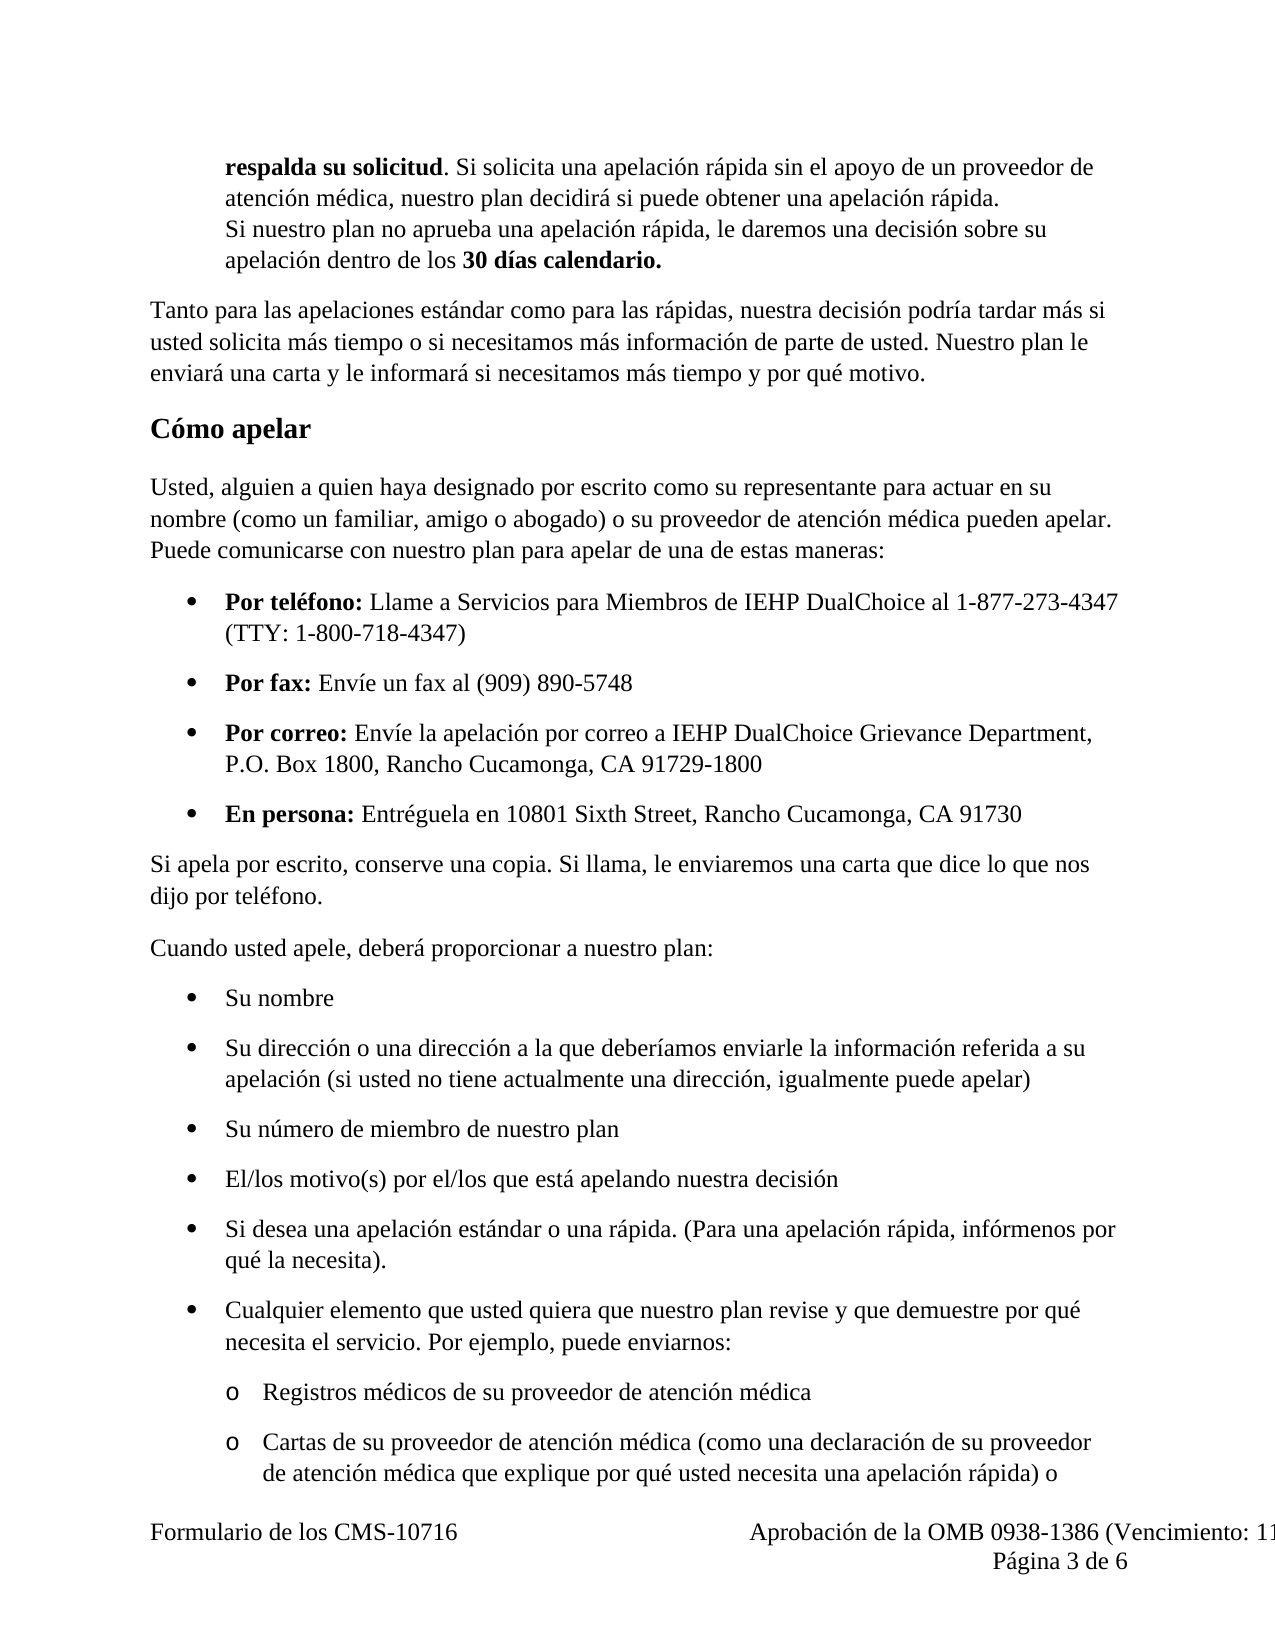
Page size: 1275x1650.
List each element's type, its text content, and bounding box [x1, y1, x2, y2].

list Cartas de su proveedor de atención médica (como una declaración de su proveedor de atención médica que explique por qué usted necesita una apelación rápida) o [225, 1425, 1110, 1487]
text El/los motivo(s) por el/los que está apelando nuestra decisión [187, 1162, 1125, 1194]
subtitle Cómo apelar [150, 408, 1125, 446]
text Cualquier elemento que usted quiera que nuestro plan revise y que demuestre por qué necesita el servicio. Por ejemplo, puede enviarnos: [187, 1294, 1125, 1356]
list Por teléfono: Llame a Servicios para Miembros de IEHP DualChoice al 1-877-273-4347 (TTY: 1-800-718-4347) [187, 585, 1125, 648]
text Cuando usted apele, deberá proporcionar a nuestro plan: [150, 931, 1125, 962]
list Por correo: Envíe la apelación por correo a IEHP DualChoice Grievance Department, P.O. Box 1800, Rancho Cucamonga, CA 91729-1800 [187, 717, 1125, 779]
list Por fax: Envíe un fax al (909) 890-5748 [187, 667, 1125, 698]
text Usted, alguien a quien haya designado por escrito como su representante para actuar en su nombre (como un familiar, amigo o abogado) o su proveedor de atención médica pueden apelar. Puede comunicarse con nuestro plan para apelar de una de estas maneras: [150, 471, 1125, 564]
list En persona: Entréguela en 10801 Sixth Street, Rancho Cucamonga, CA 91730 [187, 798, 1125, 829]
text Si desea una apelación estándar o una rápida. (Para una apelación rápida, infórmenos por qué la necesita). [187, 1212, 1125, 1275]
text Su número de miembro de nuestro plan [187, 1112, 1125, 1144]
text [225, 150, 1125, 275]
text Su nombre [187, 981, 1125, 1012]
text Tanto para las apelaciones estándar como para las rápidas, nuestra decisión podría tardar más si usted solicita más tiempo o si necesitamos más información de parte de usted. Nuestro plan le enviará una carta y le informará si necesitamos más tiempo y por qué motivo. [150, 294, 1125, 387]
text Su dirección o una dirección a la que deberíamos enviarle la información referida a su apelación (si usted no tiene actualmente una dirección, igualmente puede apelar) [187, 1031, 1125, 1094]
text Si apela por escrito, conserve una copia. Si llama, le enviaremos una carta que dice lo que nos dijo por teléfono. [150, 848, 1125, 910]
list Registros médicos de su proveedor de atención médica [225, 1375, 1125, 1406]
